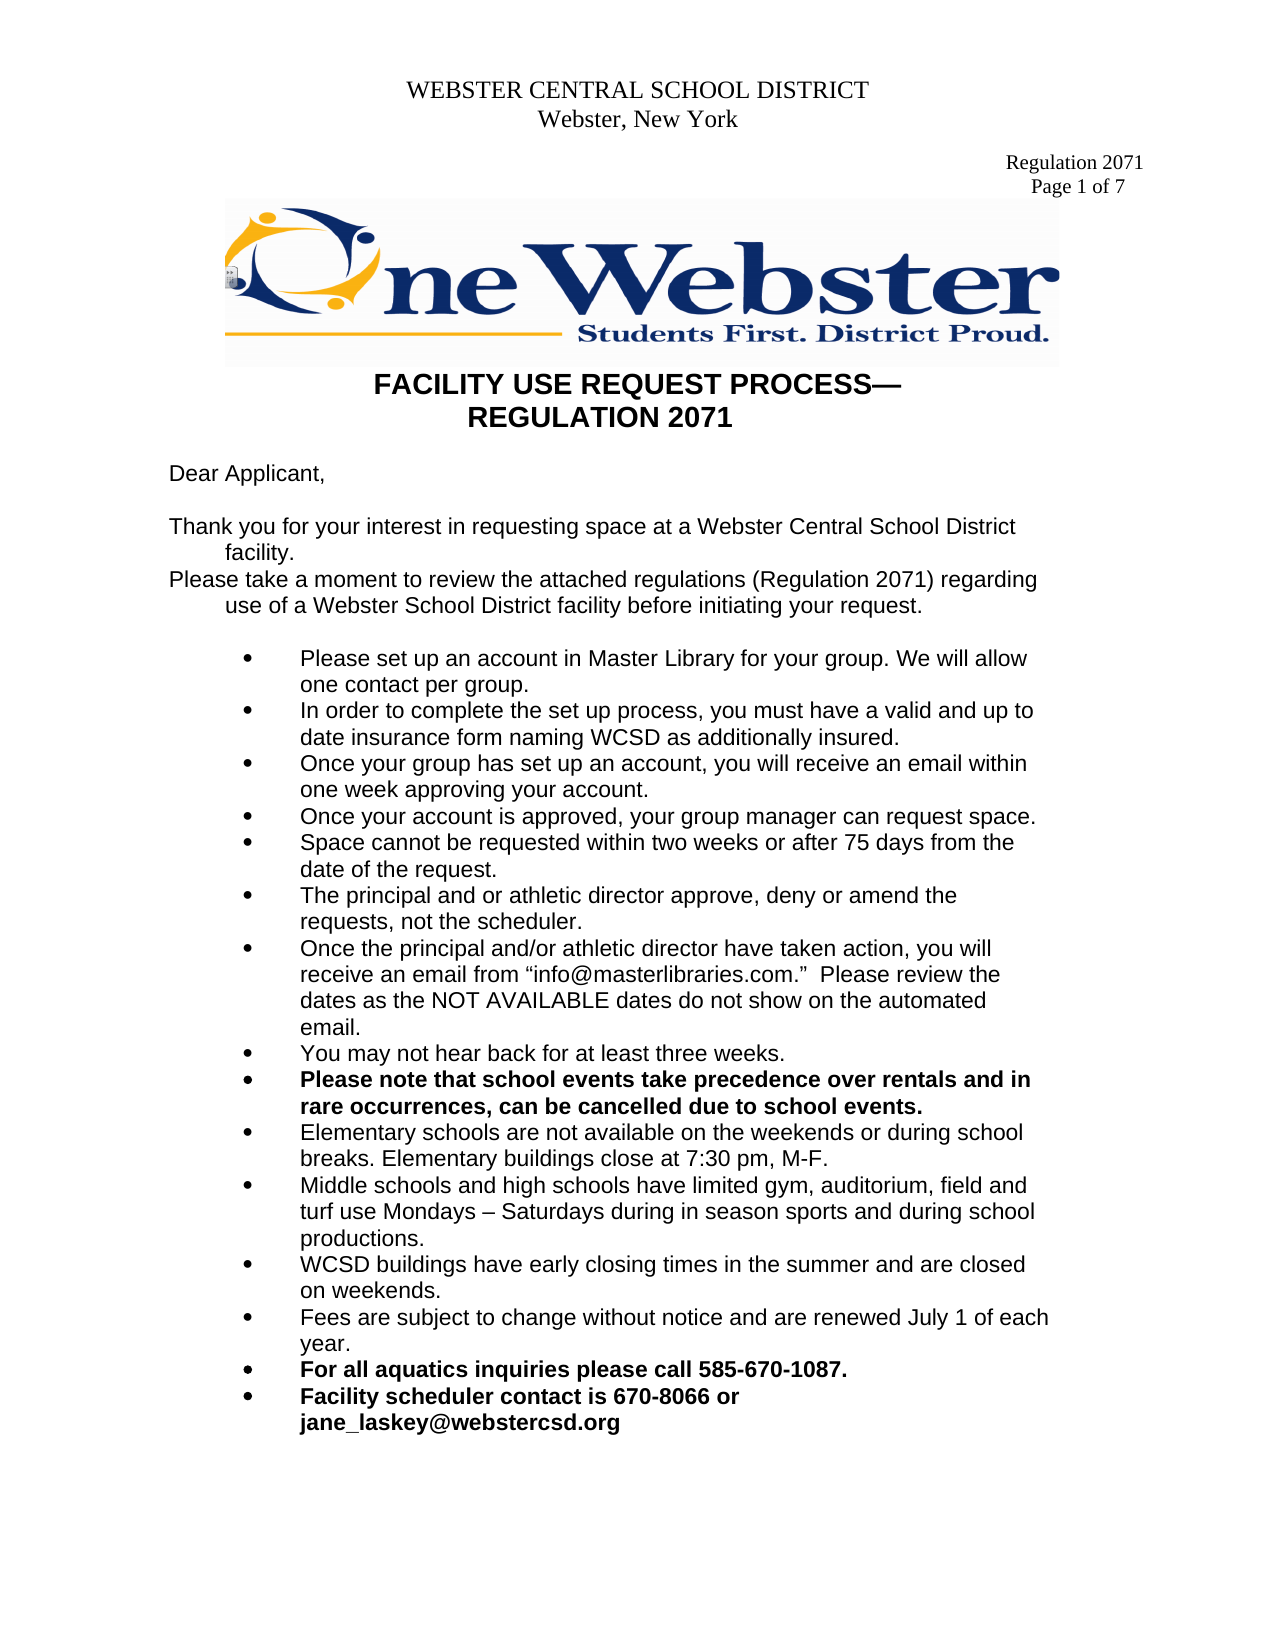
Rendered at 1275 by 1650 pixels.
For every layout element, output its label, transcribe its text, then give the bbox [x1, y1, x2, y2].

list Once your account is approved, your group manager can request space. [244, 803, 1050, 829]
list The principal and or athletic director approve, deny or amend the requests, not the scheduler. [244, 882, 1050, 934]
list Middle schools and high schools have limited gym, auditorium, field and turf use Mondays – Saturdays during in season sports and during school productions. [244, 1172, 1050, 1251]
list In order to complete the set up process, you must have a valid and up to date insurance form naming WCSD as additionally insured. [244, 697, 1050, 750]
list Please set up an account in Master Library for your group. We will allow one contact per group. [244, 645, 1050, 697]
text Thank you for your interest in requesting space at a Webster Central School District facility. [169, 513, 1050, 566]
list Once the principal and/or athletic director have taken action, you will receive an email from “info@masterlibraries.com.” Please review the dates as the NOT AVAILABLE dates do not show on the automated email. [244, 934, 1050, 1040]
list Elementary schools are not available on the weekends or during school breaks. Elementary buildings close at 7:30 pm, M-F. [244, 1119, 1050, 1172]
list Facility scheduler contact is 670-8066 or jane_laskey@webstercsd.org [244, 1383, 1050, 1435]
text Please take a moment to review the attached regulations (Regulation 2071) regarding use of a Webster School District facility before initiating your request. [169, 566, 1050, 618]
list For all aquatics inquiries please call 585-670-1087. [244, 1356, 1050, 1383]
subtitle Regulation 2071 [225, 150, 1144, 174]
list You may not hear back for at least three weeks. [244, 1040, 1050, 1066]
picture [225, 198, 1060, 367]
list Once your group has set up an account, you will receive an email within one week approving your account. [244, 750, 1050, 803]
list Please note that school events take precedence over rentals and in rare occurrences, can be cancelled due to school events. [244, 1066, 1050, 1119]
text FACILITY USE REQUEST PROCESS—REGULATION 2071 [225, 367, 975, 434]
list Space cannot be requested within two weeks or after 75 days from the date of the request. [244, 829, 1050, 882]
list WCSD buildings have early closing times in the summer and are closed on weekends. [244, 1251, 1050, 1303]
text Dear Applicant, [169, 460, 1050, 487]
list Fees are subject to change without notice and are renewed July 1 of each year. [244, 1303, 1050, 1356]
text Page 1 of 7 [150, 174, 1125, 198]
